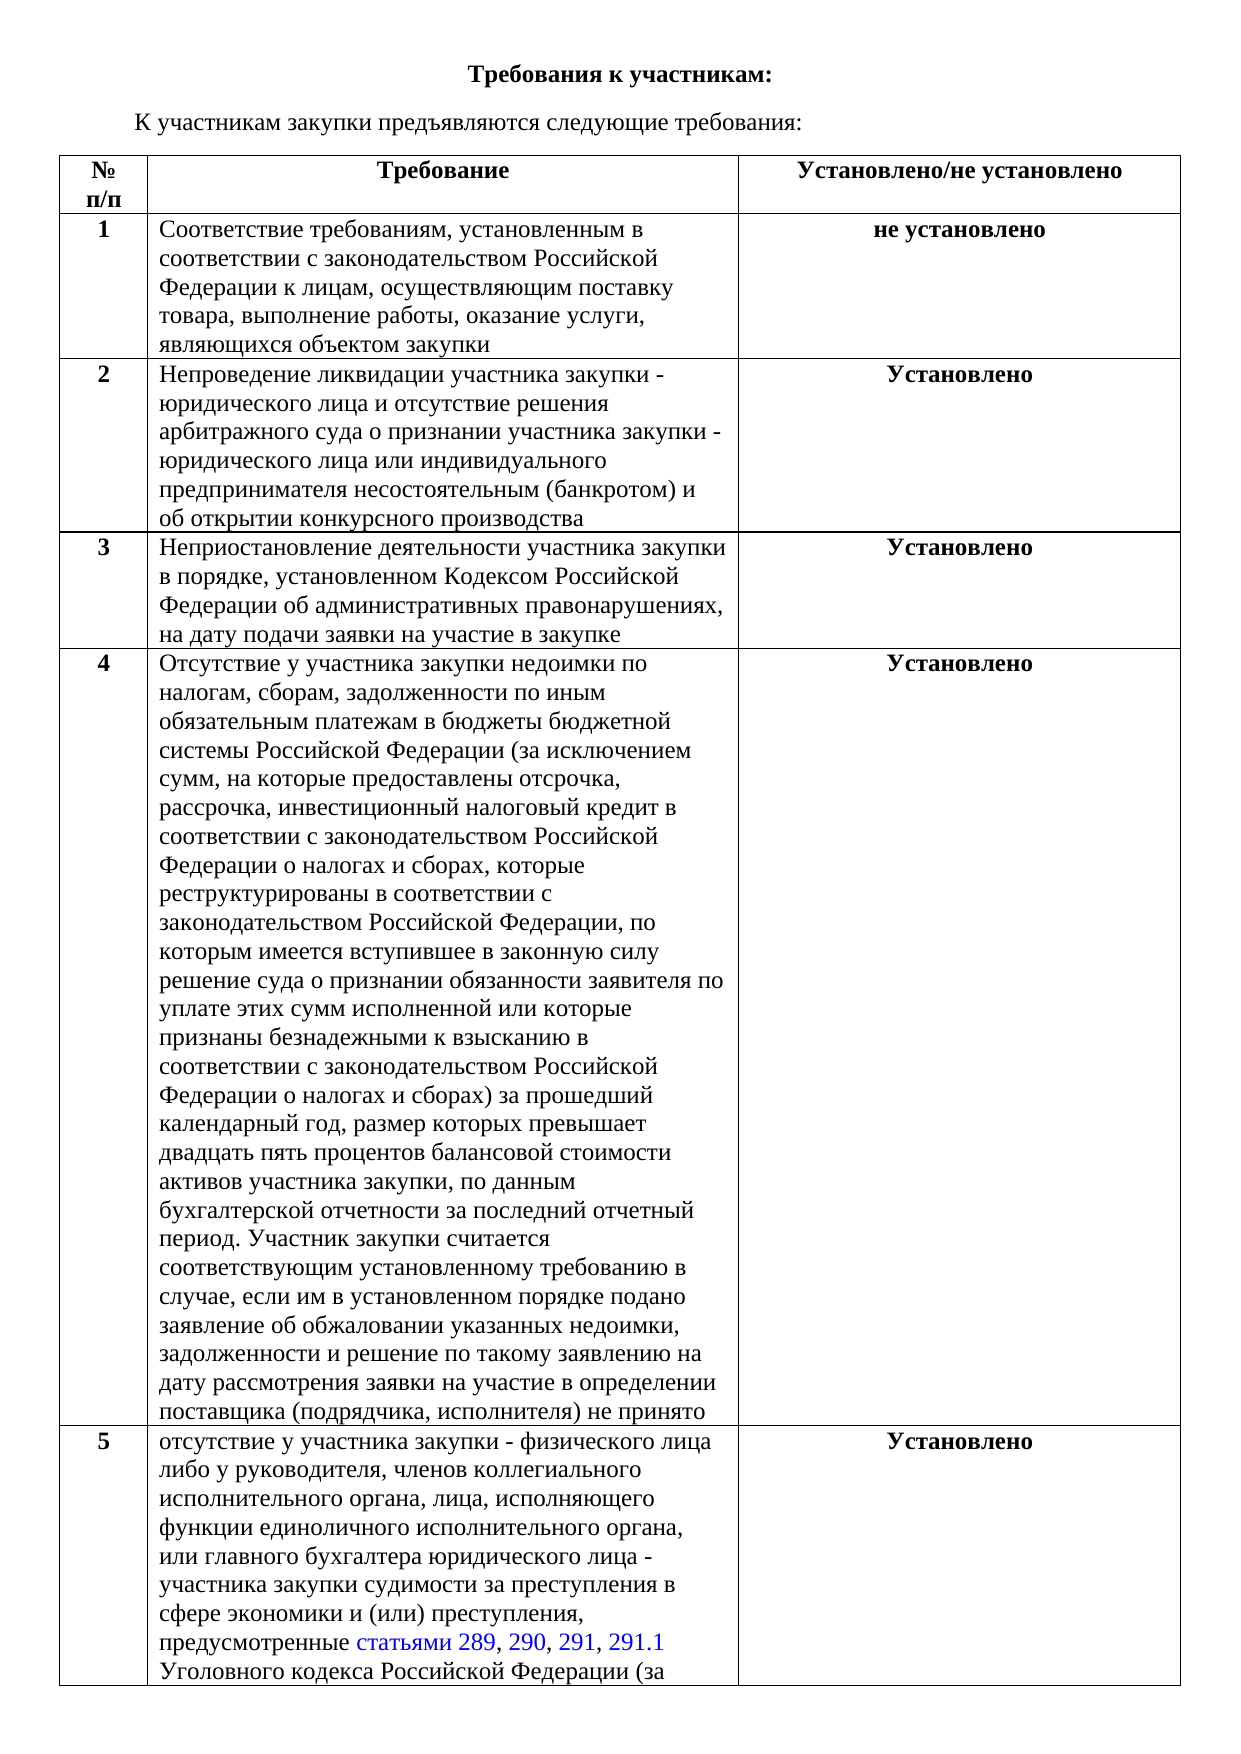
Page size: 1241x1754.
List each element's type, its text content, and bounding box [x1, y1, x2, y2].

text Требования к участникам: [59, 59, 1181, 88]
table_header № п/п [60, 156, 147, 213]
table_cell Неприостановление деятельности участника закупки в порядке, установленном Кодексом Российской Федерации об административных правонарушениях, на дату подачи заявки на участие в закупке [148, 533, 738, 647]
table_header Установлено/не установлено [739, 156, 1180, 213]
table_cell 3 [60, 533, 147, 647]
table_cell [148, 1426, 738, 1684]
table_cell не установлено [739, 214, 1180, 358]
table_cell Установлено [739, 533, 1180, 647]
table_cell Установлено [739, 649, 1180, 1425]
table_header Требование [148, 156, 738, 213]
text К участникам закупки предъявляются следующие требования: [59, 107, 1181, 136]
table_cell Соответствие требованиям, установленным в соответствии с законодательством Российской Федерации к лицам, осуществляющим поставку товара, выполнение работы, оказание услуги, являющихся объектом закупки [148, 214, 738, 358]
table_cell 5 [60, 1426, 147, 1684]
table_cell Отсутствие у участника закупки недоимки по налогам, сборам, задолженности по иным обязательным платежам в бюджеты бюджетной системы Российской Федерации (за исключением сумм, на которые предоставлены отсрочка, рассрочка, инвестиционный налоговый кредит в соответствии с законодательством Российской Федерации о налогах и сборах, которые реструктурированы в соответствии с законодательством Российской Федерации, по которым имеется вступившее в законную силу решение суда о признании обязанности заявителя по уплате этих сумм исполненной или которые признаны безнадежными к взысканию в соответствии с законодательством Российской Федерации о налогах и сборах) за прошедший календарный год, размер которых превышает двадцать пять процентов балансовой стоимости активов участника закупки, по данным бухгалтерской отчетности за последний отчетный период. Участник закупки считается соответствующим установленному требованию в случае, если им в установленном порядке подано заявление об обжаловании указанных недоимки, задолженности и решение по такому заявлению на дату рассмотрения заявки на участие в определении поставщика (подрядчика, исполнителя) не принято [148, 649, 738, 1425]
table_cell Непроведение ликвидации участника закупки - юридического лица и отсутствие решения арбитражного суда о признании участника закупки - юридического лица или индивидуального предпринимателя несостоятельным (банкротом) и об открытии конкурсного производства [148, 359, 738, 531]
table_cell Установлено [739, 359, 1180, 531]
table_cell Установлено [739, 1426, 1180, 1684]
table_cell 4 [60, 649, 147, 1425]
table_cell 2 [60, 359, 147, 531]
table_cell 1 [60, 214, 147, 358]
